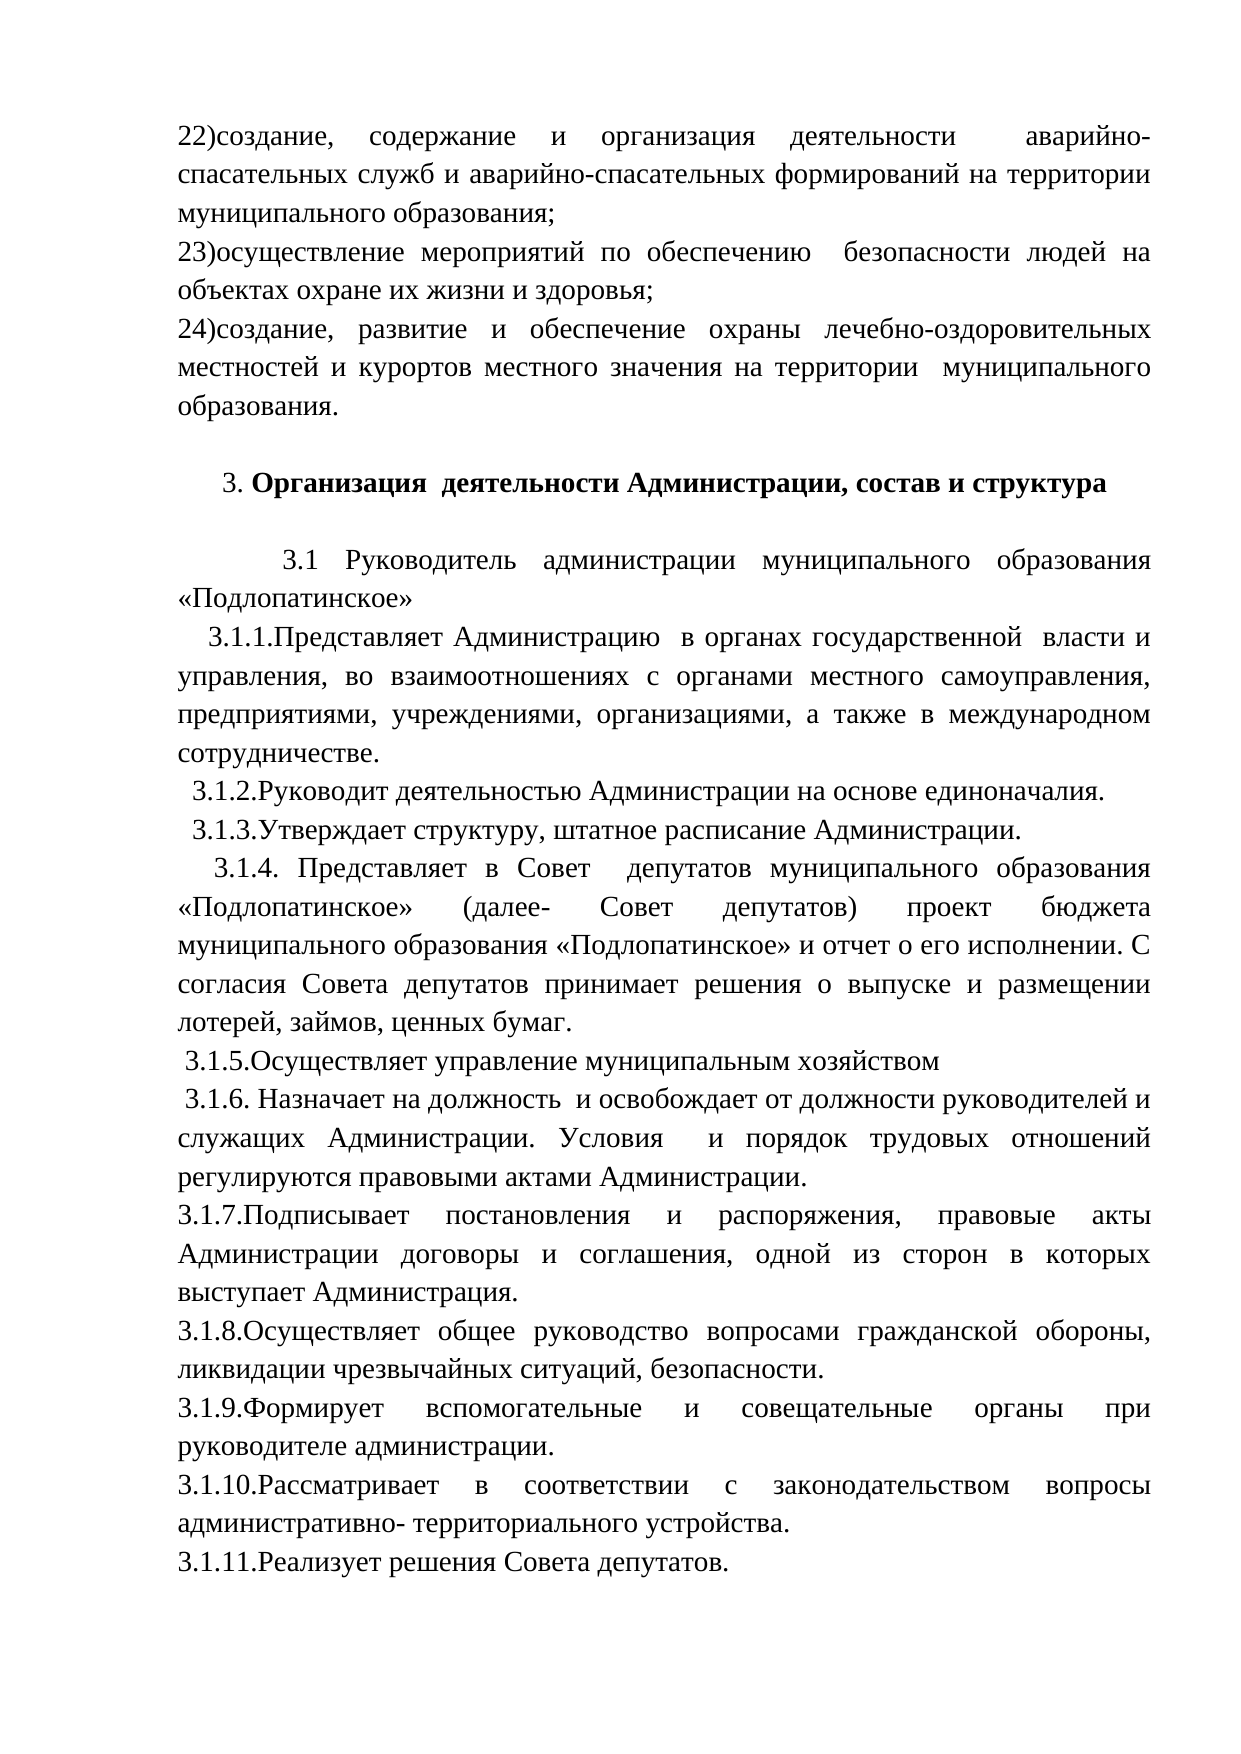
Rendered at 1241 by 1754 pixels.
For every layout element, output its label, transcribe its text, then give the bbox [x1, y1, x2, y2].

text 3.1.10.Рассматривает в соответствии с законодательством вопросы административно- территориального устройства. [177, 1467, 1152, 1539]
text 23)осуществление мероприятий по обеспечению безопасности людей на объектах охране их жизни и здоровья; [177, 234, 1152, 306]
text 22)создание, содержание и организация деятельности аварийно-спасательных служб и аварийно-спасательных формирований на территории муниципального образования; [177, 118, 1152, 229]
text 3.1.8.Осуществляет общее руководство вопросами гражданской обороны, ликвидации чрезвычайных ситуаций, безопасности. [177, 1313, 1152, 1385]
text 3.1.11.Реализует решения Совета депутатов. [177, 1544, 1152, 1578]
text 3.1.3.Утверждает структуру, штатное расписание Администрации. [177, 812, 1152, 845]
text 3. Организация деятельности Администрации, состав и структура [177, 465, 1152, 498]
text 3.1.9.Формирует вспомогательные и совещательные органы при руководителе администрации. [177, 1390, 1152, 1462]
text 3.1.1.Представляет Администрацию в органах государственной власти и управления, во взаимоотношениях с органами местного самоуправления, предприятиями, учреждениями, организациями, а также в международном сотрудничестве. [177, 619, 1152, 768]
text 3.1.2.Руководит деятельностью Администрации на основе единоначалия. [177, 773, 1152, 807]
text 3.1.6. Назначает на должность и освобождает от должности руководителей и служащих Администрации. Условия и порядок трудовых отношений регулируются правовыми актами Администрации. [177, 1082, 1152, 1192]
text 24)создание, развитие и обеспечение охраны лечебно-оздоровительных местностей и курортов местного значения на территории муниципального образования. [177, 311, 1152, 421]
text 3.1.4. Представляет в Совет депутатов муниципального образования «Подлопатинское» (далее- Совет депутатов) проект бюджета муниципального образования «Подлопатинское» и отчет о его исполнении. С согласия Совета депутатов принимает решения о выпуске и размещении лотерей, займов, ценных бумаг. [177, 850, 1152, 1038]
text 3.1 Руководитель администрации муниципального образования «Подлопатинское» [177, 542, 1152, 614]
text 3.1.5.Осуществляет управление муниципальным хозяйством [177, 1043, 1152, 1077]
text 3.1.7.Подписывает постановления и распоряжения, правовые акты Администрации договоры и соглашения, одной из сторон в которых выступает Администрация. [177, 1197, 1152, 1308]
